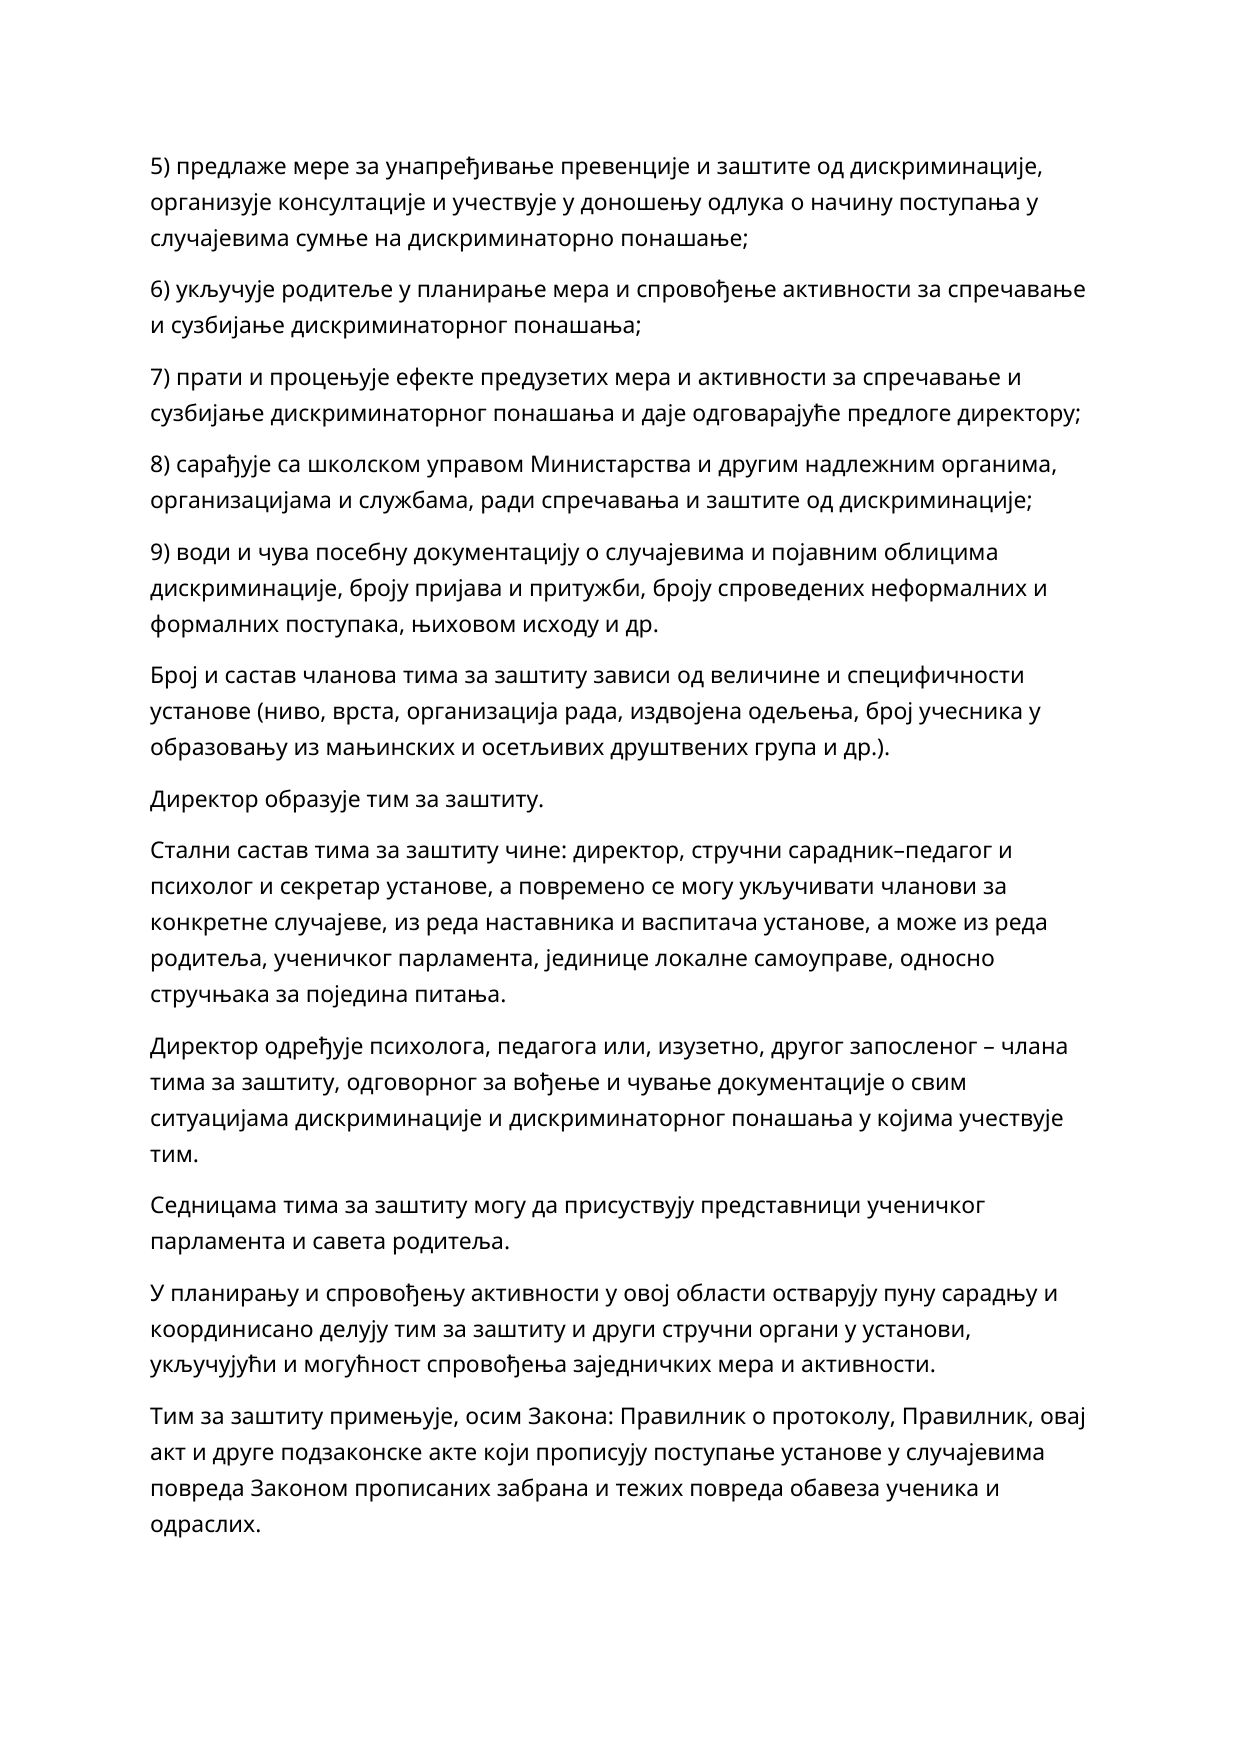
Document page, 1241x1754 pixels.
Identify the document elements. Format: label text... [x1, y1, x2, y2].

text 6) укључује родитеље у планирање мера и спровођење активности за спречавање и сузбијање дискриминаторног понашања; [150, 273, 1090, 341]
text Број и састав чланова тима за заштиту зависи од величине и специфичности установе (ниво, врста, организација рада, издвојена одељења, број учесника у образовању из мањинских и осетљивих друштвених група и др.). [150, 659, 1090, 762]
text 7) прати и процењује ефекте предузетих мера и активности за спречавање и сузбијање дискриминаторног понашања и даје одговарајуће предлоге директору; [150, 361, 1090, 428]
text Тим за заштиту примењује, осим Закона: Правилник о протоколу, Правилник, овај акт и друге подзаконске акте који прописују поступање установе у случајевима повреда Законом прописаних забрана и тежих повреда обавеза ученика и одраслих. [150, 1400, 1090, 1539]
text Директор одређује психолога, педагога или, изузетно, другог запосленог – члана тима за заштиту, одговорног за вођење и чување документације о свим ситуацијама дискриминације и дискриминаторног понашања у којима учествује тим. [150, 1030, 1090, 1169]
text Директор образује тим за заштиту. [150, 783, 1090, 814]
text Стални састав тима за заштиту чине: директор, стручни сарадник–педагог и психолог и секретар установе, а повремено се могу укључивати чланови за конкретне случајеве, из реда наставника и васпитача установе, а може из реда родитеља, ученичког парламента, јединице локалне самоуправе, односно стручњака за поједина питања. [150, 834, 1090, 1009]
text У планирању и спровођењу активности у овој области остварују пуну сарадњу и координисано делују тим за заштиту и други стручни органи у установи, укључујући и могућност спровођења заједничких мера и активности. [150, 1277, 1090, 1380]
text 5) предлаже мере за унапређивање превенције и заштите од дискриминације, организује консултације и учествује у доношењу одлука о начину поступања у случајевима сумње на дискриминаторно понашање; [150, 150, 1090, 253]
text 8) сарађује са школском управом Министарства и другим надлежним органима, организацијама и службама, ради спречавања и заштите од дискриминације; [150, 448, 1090, 516]
text Седницама тима за заштиту могу да присуствују представници ученичког парламента и савета родитеља. [150, 1189, 1090, 1256]
text 9) води и чува посебну документацију о случајевима и појавним облицима дискриминације, броју пријава и притужби, броју спроведених неформалних и формалних поступака, њиховом исходу и др. [150, 536, 1090, 639]
